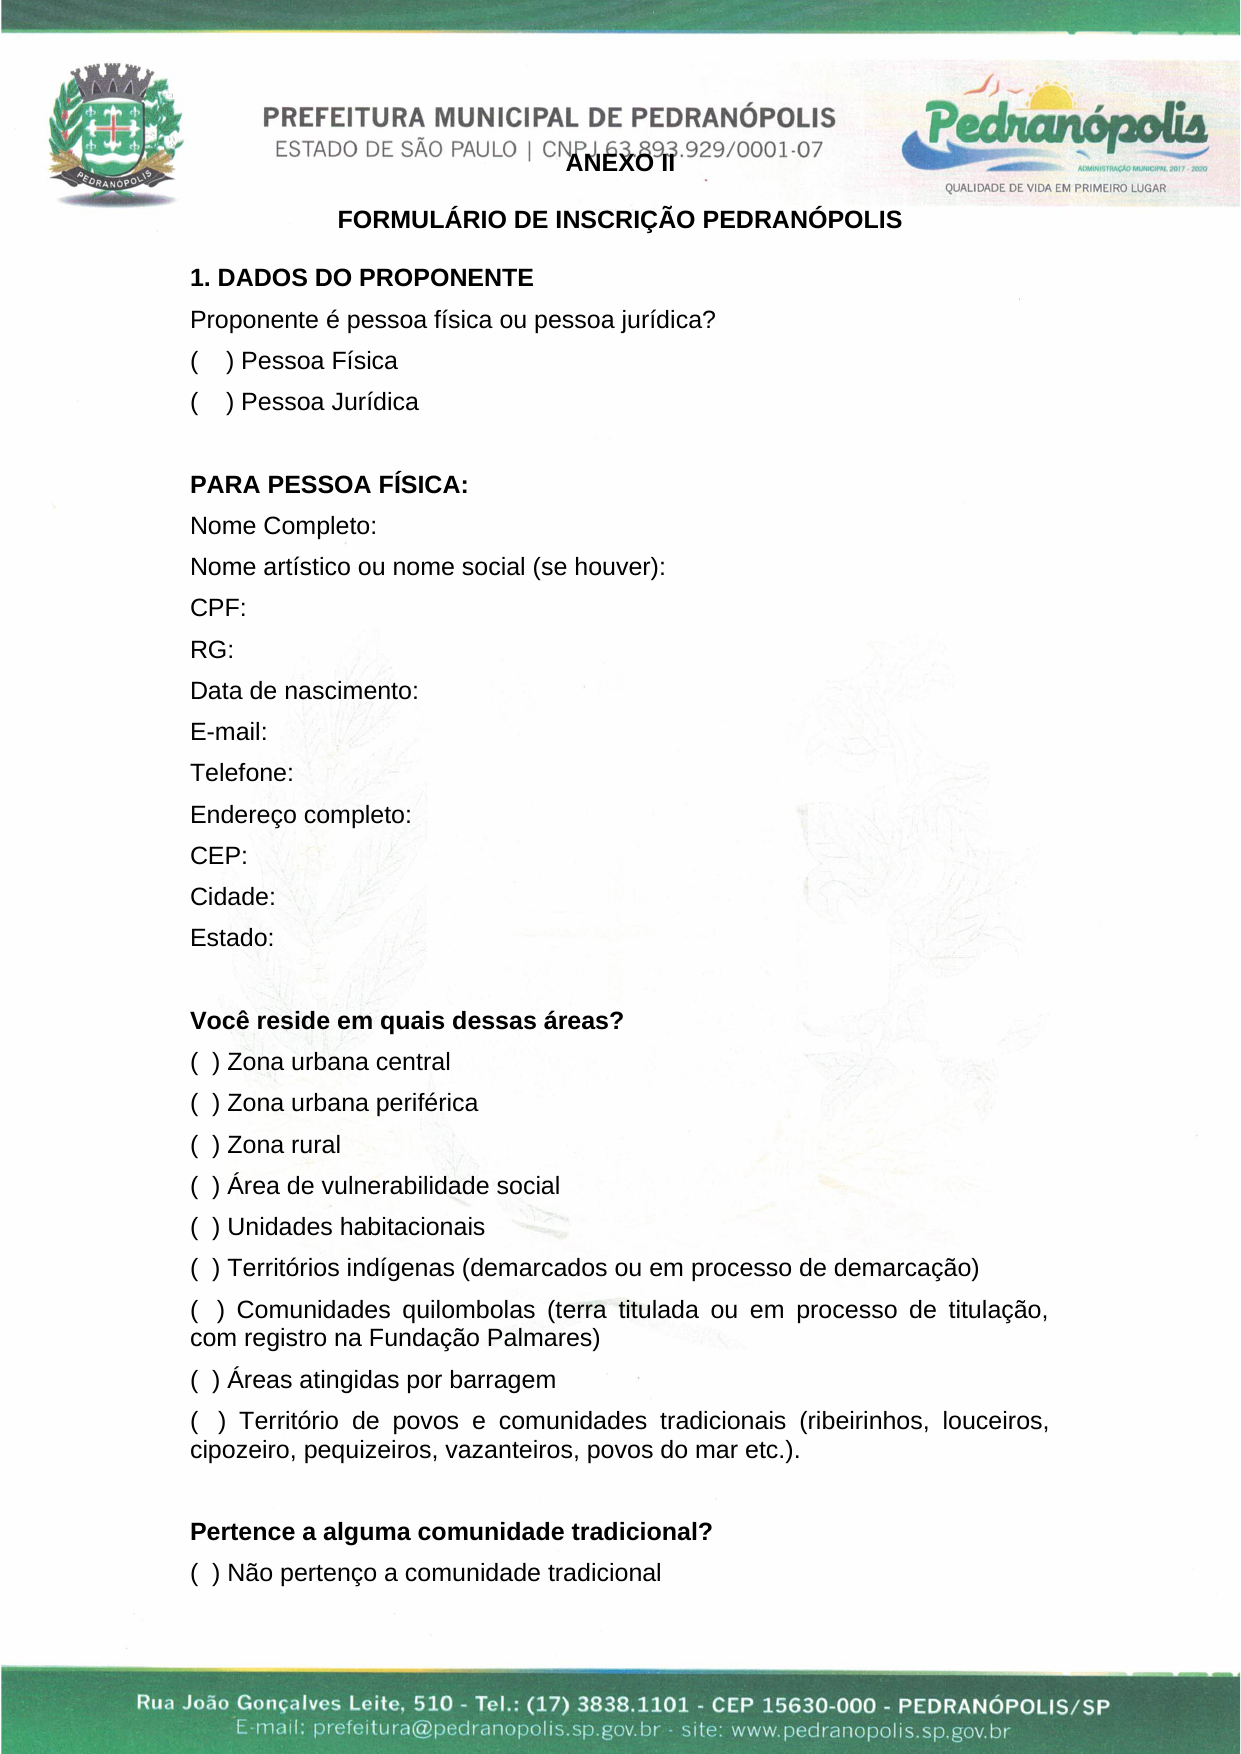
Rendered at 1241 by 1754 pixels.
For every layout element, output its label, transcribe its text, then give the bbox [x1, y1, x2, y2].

text RG: [190, 635, 1051, 663]
text E-mail: [190, 717, 1051, 746]
text Cidade: [190, 882, 1051, 911]
text Estado: [190, 923, 1051, 952]
picture [1, 0, 1241, 1754]
text ( ) Pessoa Jurídica [190, 387, 1051, 416]
text ANEXO II [177, 148, 1063, 176]
text ( ) Zona urbana periférica [190, 1088, 1051, 1117]
text PARA PESSOA FÍSICA: [190, 470, 1051, 498]
text CPF: [190, 593, 1051, 622]
text Data de nascimento: [190, 676, 1051, 705]
text ( ) Zona rural [190, 1130, 1051, 1158]
text CEP: [190, 841, 1051, 870]
text ( ) Não pertenço a comunidade tradicional [190, 1558, 1051, 1587]
text ( ) Áreas atingidas por barragem [190, 1365, 1051, 1393]
text ( ) Território de povos e comunidades tradicionais (ribeirinhos, louceiros, cipozeiro, pequizeiros, vazanteiros, povos do mar etc.). [190, 1406, 1051, 1463]
text 1. DADOS DO PROPONENTE [190, 263, 1051, 292]
text ( ) Comunidades quilombolas (terra titulada ou em processo de titulação, com registro na Fundação Palmares) [190, 1295, 1051, 1352]
text Pertence a alguma comunidade tradicional? [190, 1517, 1051, 1546]
text Proponente é pessoa física ou pessoa jurídica? [190, 305, 1051, 333]
text ( ) Pessoa Física [190, 346, 1051, 375]
text FORMULÁRIO DE INSCRIÇÃO PEDRANÓPOLIS [177, 206, 1063, 234]
text ( ) Zona urbana central [190, 1047, 1051, 1076]
text Nome Completo: [190, 511, 1051, 540]
text Nome artístico ou nome social (se houver): [190, 552, 1051, 581]
text Endereço completo: [190, 800, 1051, 828]
text Telefone: [190, 758, 1051, 787]
text ( ) Unidades habitacionais [190, 1212, 1051, 1241]
text Você reside em quais dessas áreas? [190, 1006, 1051, 1035]
text ( ) Territórios indígenas (demarcados ou em processo de demarcação) [190, 1253, 1051, 1282]
text ( ) Área de vulnerabilidade social [190, 1171, 1051, 1200]
